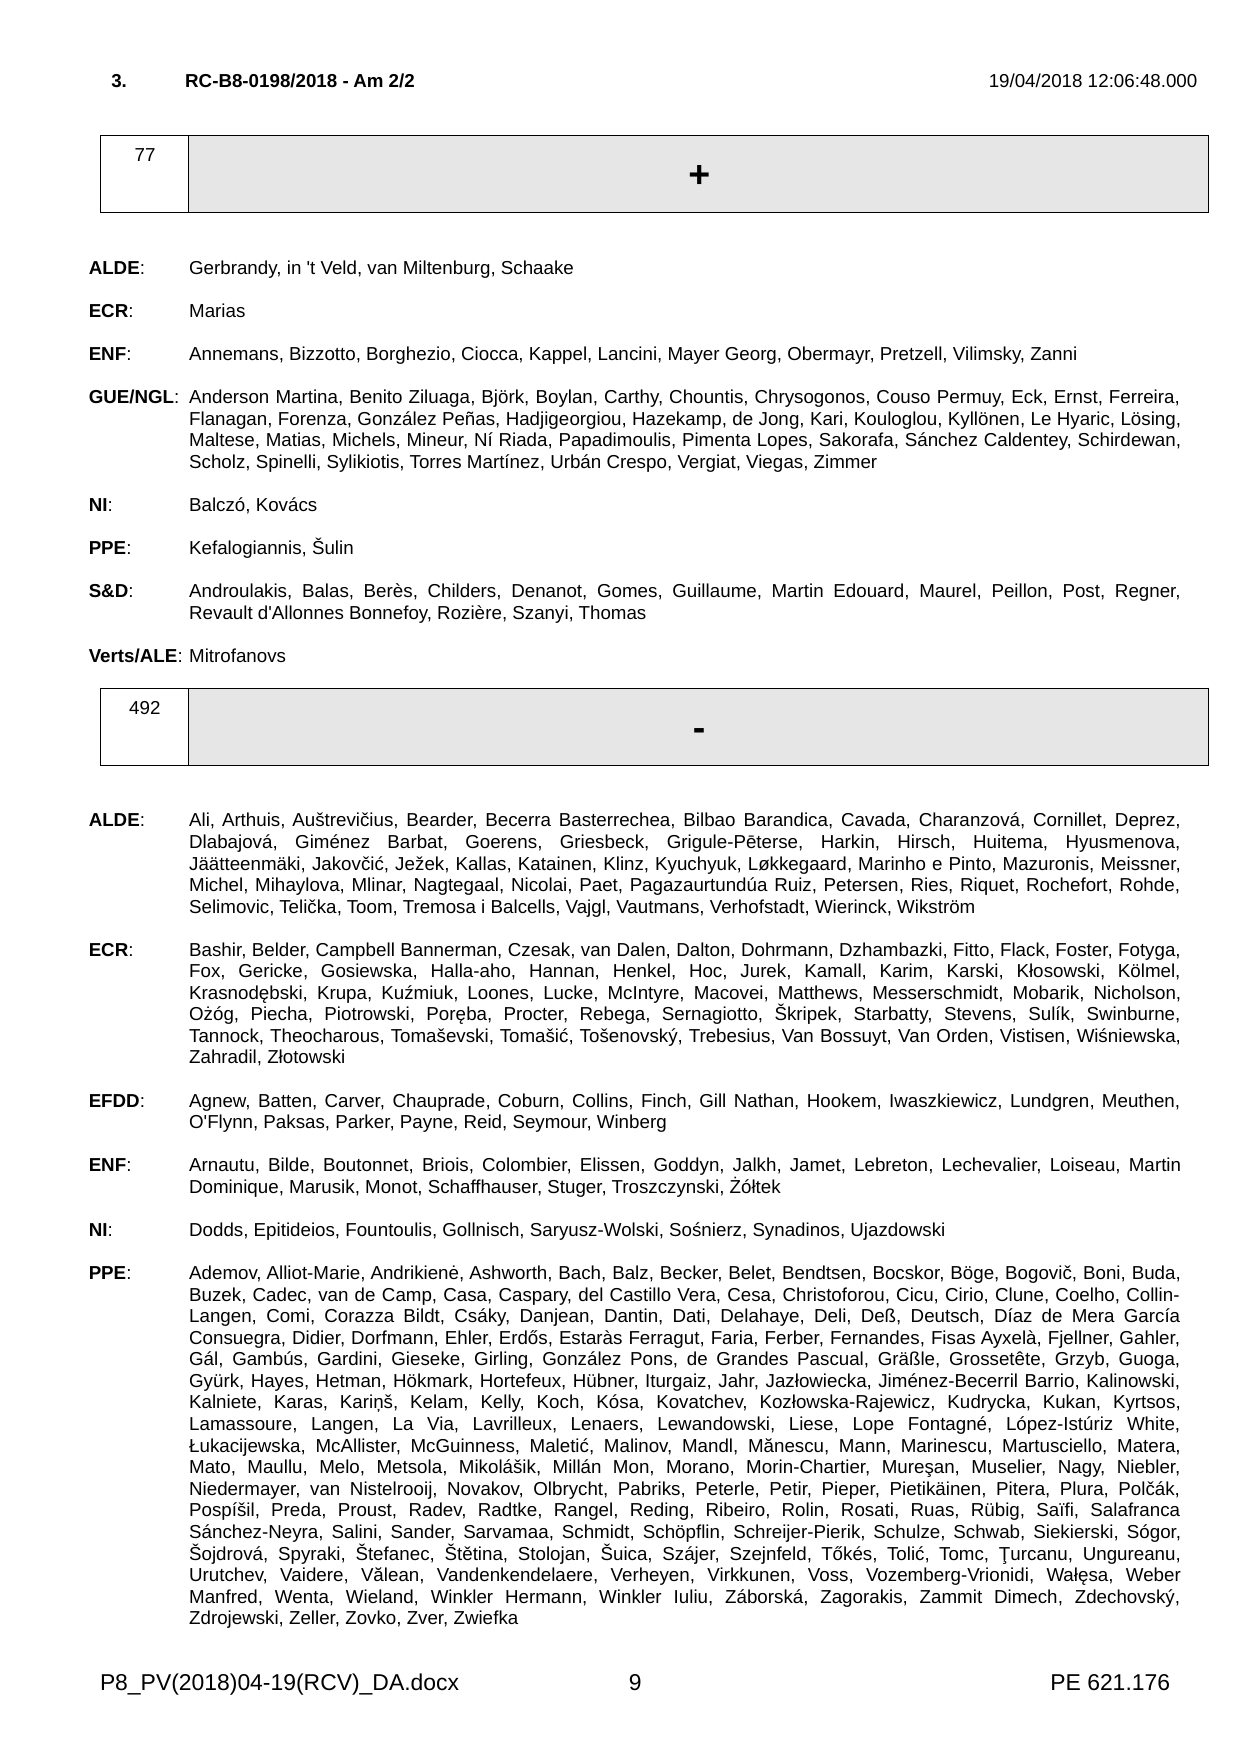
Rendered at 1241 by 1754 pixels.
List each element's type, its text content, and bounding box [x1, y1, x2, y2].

text ALDE: Gerbrandy, in 't Veld, van Miltenburg, Schaake [88, 256, 1181, 278]
text ALDE: Ali, Arthuis, Auštrevičius, Bearder, Becerra Basterrechea, Bilbao Barandica, Cavada, Charanzová, Cornillet, Deprez, Dlabajová, Giménez Barbat, Goerens, Griesbeck, Grigule-Pēterse, Harkin, Hirsch, Huitema, Hyusmenova, Jäätteenmäki, Jakovčić, Ježek, Kallas, Katainen, Klinz, Kyuchyuk, Løkkegaard, Marinho e Pinto, Mazuronis, Meissner, Michel, Mihaylova, Mlinar, Nagtegaal, Nicolai, Paet, Pagazaurtundúa Ruiz, Petersen, Ries, Riquet, Rochefort, Rohde, Selimovic, Telička, Toom, Tremosa i Balcells, Vajgl, Vautmans, Verhofstadt, Wierinck, Wikström [88, 809, 1181, 917]
text GUE/NGL: Anderson Martina, Benito Ziluaga, Björk, Boylan, Carthy, Chountis, Chrysogonos, Couso Permuy, Eck, Ernst, Ferreira, Flanagan, Forenza, González Peñas, Hadjigeorgiou, Hazekamp, de Jong, Kari, Kouloglou, Kyllönen, Le Hyaric, Lösing, Maltese, Matias, Michels, Mineur, Ní Riada, Papadimoulis, Pimenta Lopes, Sakorafa, Sánchez Caldentey, Schirdewan, Scholz, Spinelli, Sylikiotis, Torres Martínez, Urbán Crespo, Vergiat, Viegas, Zimmer [88, 386, 1181, 472]
text NI: Balczó, Kovács [88, 494, 1181, 515]
text ENF: Arnautu, Bilde, Boutonnet, Briois, Colombier, Elissen, Goddyn, Jalkh, Jamet, Lebreton, Lechevalier, Loiseau, Martin Dominique, Marusik, Monot, Schaffhauser, Stuger, Troszczynski, Żółtek [88, 1154, 1181, 1197]
text ECR: Bashir, Belder, Campbell Bannerman, Czesak, van Dalen, Dalton, Dohrmann, Dzhambazki, Fitto, Flack, Foster, Fotyga, Fox, Gericke, Gosiewska, Halla-aho, Hannan, Henkel, Hoc, Jurek, Kamall, Karim, Karski, Kłosowski, Kölmel, Krasnodębski, Krupa, Kuźmiuk, Loones, Lucke, McIntyre, Macovei, Matthews, Messerschmidt, Mobarik, Nicholson, Ożóg, Piecha, Piotrowski, Poręba, Procter, Rebega, Sernagiotto, Škripek, Starbatty, Stevens, Sulík, Swinburne, Tannock, Theocharous, Tomaševski, Tomašić, Tošenovský, Trebesius, Van Bossuyt, Van Orden, Vistisen, Wiśniewska, Zahradil, Złotowski [88, 938, 1181, 1068]
table_header 77 [101, 136, 188, 212]
table_header RC-B8-0198/2018 - Am 2/2 [100, 70, 955, 92]
table_header + [189, 136, 1208, 212]
text PPE: Kefalogiannis, Šulin [88, 537, 1181, 558]
table_header 19/04/2018 12:06:48.000 [955, 70, 1208, 92]
text PPE: Ademov, Alliot-Marie, Andrikienė, Ashworth, Bach, Balz, Becker, Belet, Bendtsen, Bocskor, Böge, Bogovič, Boni, Buda, Buzek, Cadec, van de Camp, Casa, Caspary, del Castillo Vera, Cesa, Christoforou, Cicu, Cirio, Clune, Coelho, Collin-Langen, Comi, Corazza Bildt, Csáky, Danjean, Dantin, Dati, Delahaye, Deli, Deß, Deutsch, Díaz de Mera García Consuegra, Didier, Dorfmann, Ehler, Erdős, Estaràs Ferragut, Faria, Ferber, Fernandes, Fisas Ayxelà, Fjellner, Gahler, Gál, Gambús, Gardini, Gieseke, Girling, González Pons, de Grandes Pascual, Gräßle, Grossetête, Grzyb, Guoga, Gyürk, Hayes, Hetman, Hökmark, Hortefeux, Hübner, Iturgaiz, Jahr, Jazłowiecka, Jiménez-Becerril Barrio, Kalinowski, Kalniete, Karas, Kariņš, Kelam, Kelly, Koch, Kósa, Kovatchev, Kozłowska-Rajewicz, Kudrycka, Kukan, Kyrtsos, Lamassoure, Langen, La Via, Lavrilleux, Lenaers, Lewandowski, Liese, Lope Fontagné, López-Istúriz White, Łukacijewska, McAllister, McGuinness, Maletić, Malinov, Mandl, Mănescu, Mann, Marinescu, Martusciello, Matera, Mato, Maullu, Melo, Metsola, Mikolášik, Millán Mon, Morano, Morin-Chartier, Mureşan, Muselier, Nagy, Niebler, Niedermayer, van Nistelrooij, Novakov, Olbrycht, Pabriks, Peterle, Petir, Pieper, Pietikäinen, Pitera, Plura, Polčák, Pospíšil, Preda, Proust, Radev, Radtke, Rangel, Reding, Ribeiro, Rolin, Rosati, Ruas, Rübig, Saïfi, Salafranca Sánchez-Neyra, Salini, Sander, Sarvamaa, Schmidt, Schöpflin, Schreijer-Pierik, Schulze, Schwab, Siekierski, Sógor, Šojdrová, Spyraki, Štefanec, Štětina, Stolojan, Šuica, Szájer, Szejnfeld, Tőkés, Tolić, Tomc, Ţurcanu, Ungureanu, Urutchev, Vaidere, Vălean, Vandenkendelaere, Verheyen, Virkkunen, Voss, Vozemberg-Vrionidi, Wałęsa, Weber Manfred, Wenta, Wieland, Winkler Hermann, Winkler Iuliu, Záborská, Zagorakis, Zammit Dimech, Zdechovský, Zdrojewski, Zeller, Zovko, Zver, Zwiefka [88, 1262, 1181, 1628]
text S&D: Androulakis, Balas, Berès, Childers, Denanot, Gomes, Guillaume, Martin Edouard, Maurel, Peillon, Post, Regner, Revault d'Allonnes Bonnefoy, Rozière, Szanyi, Thomas [88, 580, 1181, 623]
text Verts/ALE: Mitrofanovs [88, 644, 1181, 666]
table_header - [189, 689, 1208, 765]
text NI: Dodds, Epitideios, Fountoulis, Gollnisch, Saryusz-Wolski, Sośnierz, Synadinos, Ujazdowski [88, 1219, 1181, 1240]
table_header 492 [101, 689, 188, 765]
text ENF: Annemans, Bizzotto, Borghezio, Ciocca, Kappel, Lancini, Mayer Georg, Obermayr, Pretzell, Vilimsky, Zanni [88, 343, 1181, 364]
text EFDD: Agnew, Batten, Carver, Chauprade, Coburn, Collins, Finch, Gill Nathan, Hookem, Iwaszkiewicz, Lundgren, Meuthen, O'Flynn, Paksas, Parker, Payne, Reid, Seymour, Winberg [88, 1089, 1181, 1133]
text ECR: Marias [88, 299, 1181, 321]
